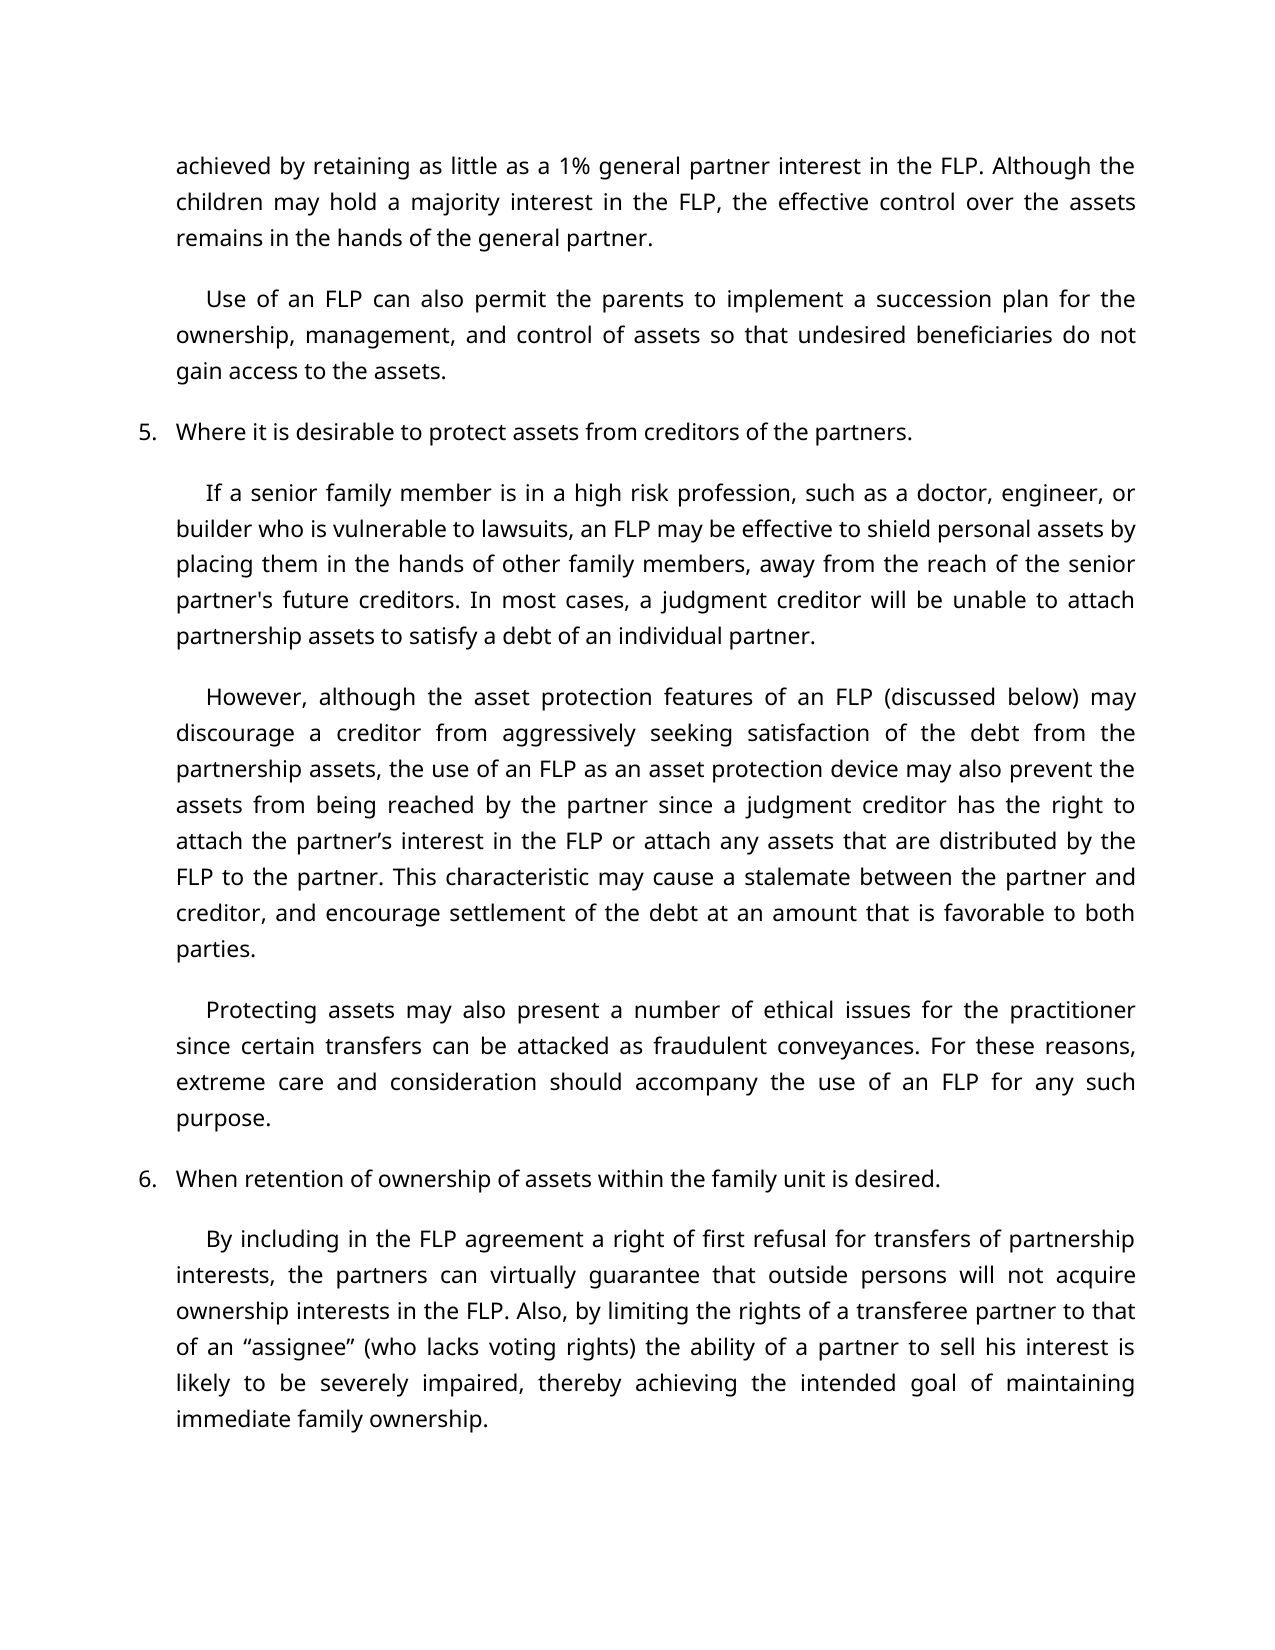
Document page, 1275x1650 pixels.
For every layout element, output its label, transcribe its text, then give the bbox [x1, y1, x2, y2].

text If a senior family member is in a high risk profession, such as a doctor, engineer, or builder who is vulnerable to lawsuits, an FLP may be effective to shield personal assets by placing them in the hands of other family members, away from the reach of the senior partner's future creditors. In most cases, a judgment creditor will be unable to attach partnership assets to satisfy a debt of an individual partner. [176, 477, 1137, 652]
text By including in the FLP agreement a right of first refusal for transfers of partnership interests, the partners can virtually guarantee that outside persons will not acquire ownership interests in the FLP. Also, by limiting the rights of a transferee partner to that of an “assignee” (who lacks voting rights) the ability of a partner to sell his interest is likely to be severely impaired, thereby achieving the intended goal of maintaining immediate family ownership. [176, 1223, 1137, 1434]
text 5. Where it is desirable to protect assets from creditors of the partners. [138, 416, 1137, 447]
text 6. When retention of ownership of assets within the family unit is desired. [138, 1162, 1137, 1194]
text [176, 150, 1137, 253]
text Protecting assets may also present a number of ethical issues for the practitioner since certain transfers can be attacked as fraudulent conveyances. For these reasons, extreme care and consideration should accompany the use of an FLP for any such purpose. [176, 994, 1137, 1133]
text Use of an FLP can also permit the parents to implement a succession plan for the ownership, management, and control of assets so that undesired beneficiaries do not gain access to the assets. [176, 283, 1137, 386]
text However, although the asset protection features of an FLP (discussed below) may discourage a creditor from aggressively seeking satisfaction of the debt from the partnership assets, the use of an FLP as an asset protection device may also prevent the assets from being reached by the partner since a judgment creditor has the right to attach the partner’s interest in the FLP or attach any assets that are distributed by the FLP to the partner. This characteristic may cause a stalemate between the partner and creditor, and encourage settlement of the debt at an amount that is favorable to both parties. [176, 681, 1137, 964]
